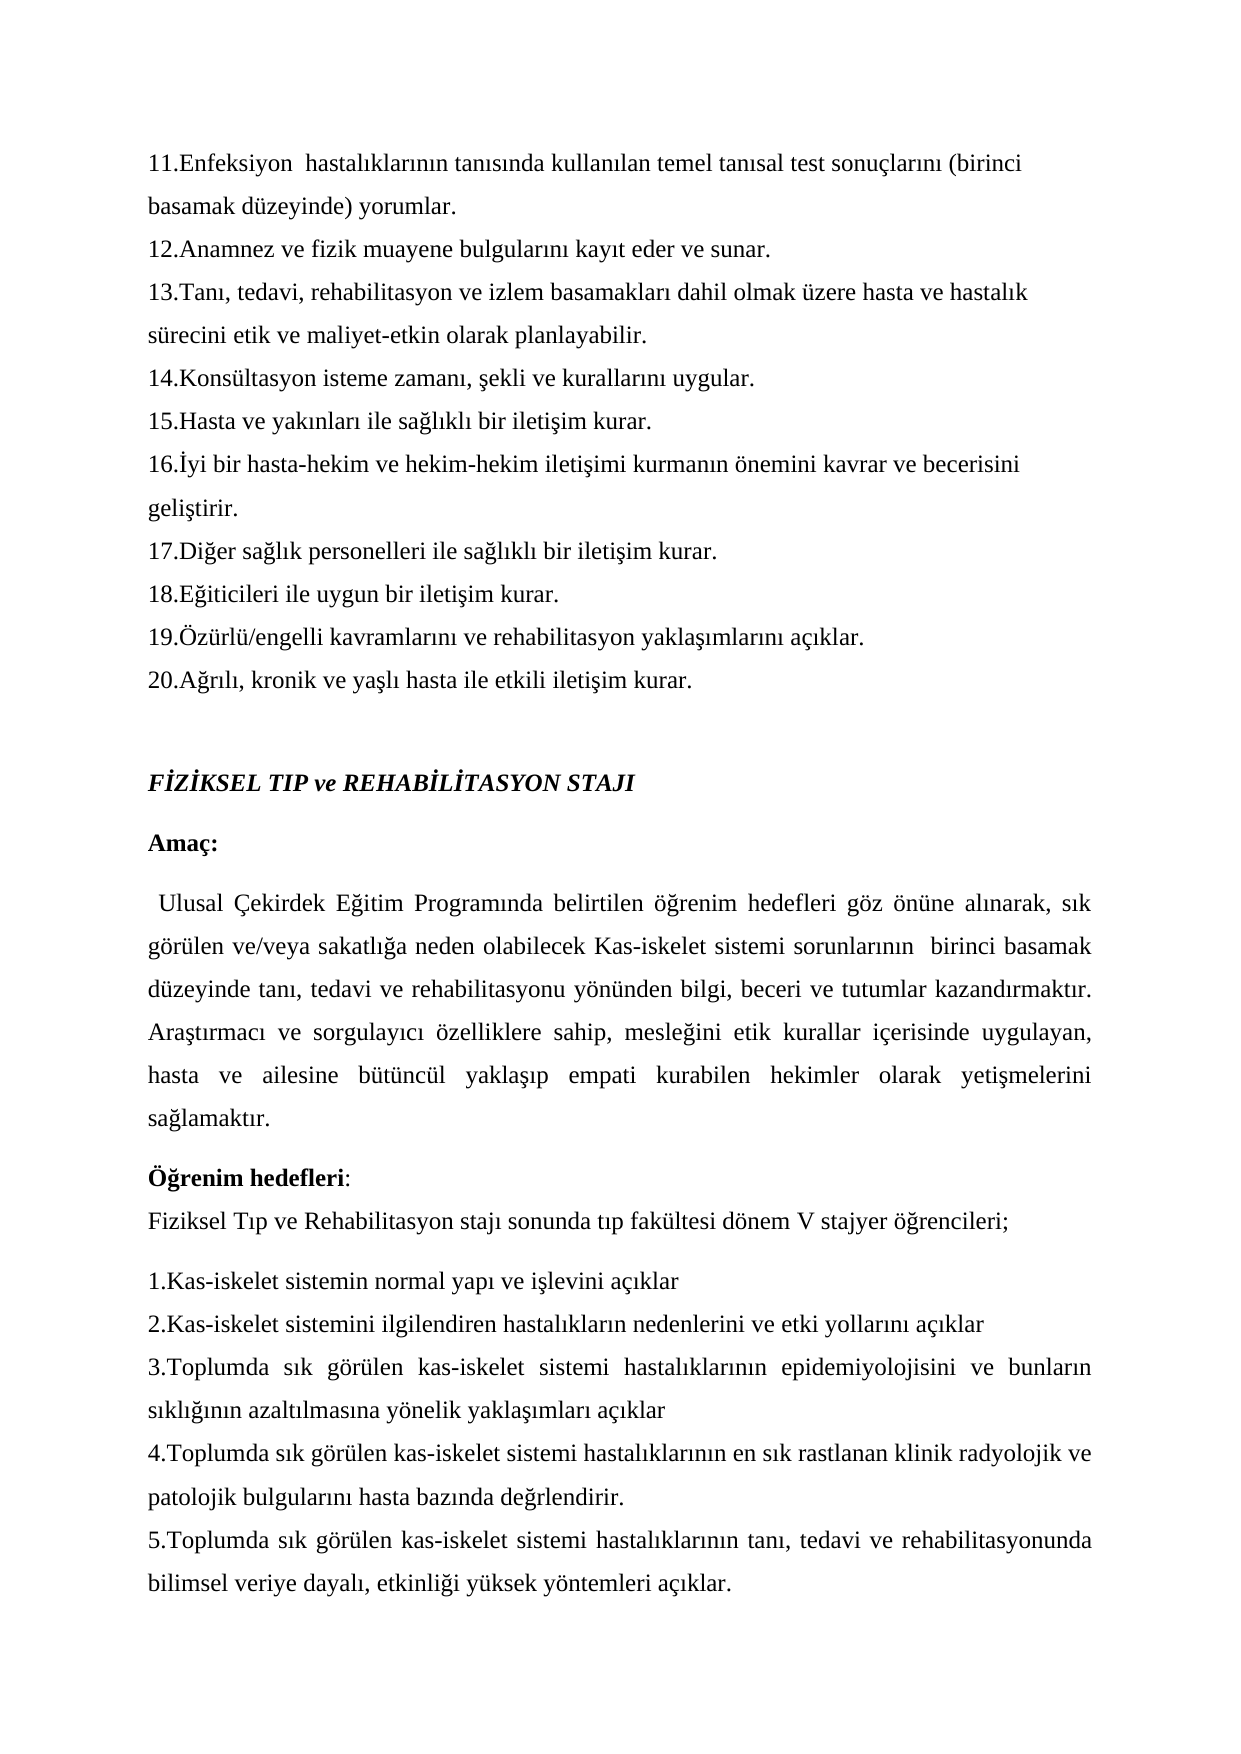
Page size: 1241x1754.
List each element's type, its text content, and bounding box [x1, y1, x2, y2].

text 2.Kas-iskelet sistemini ilgilendiren hastalıkların nedenlerini ve etki yollarını açıklar [148, 1309, 1093, 1338]
text 20.Ağrılı, kronik ve yaşlı hasta ile etkili iletişim kurar. [148, 665, 1093, 694]
text Amaç: [148, 828, 1093, 857]
text 11.Enfeksiyon hastalıklarının tanısında kullanılan temel tanısal test sonuçlarını (birinci basamak düzeyinde) yorumlar. [148, 148, 1093, 219]
text 13.Tanı, tedavi, rehabilitasyon ve izlem basamakları dahil olmak üzere hasta ve hastalık sürecini etik ve maliyet-etkin olarak planlayabilir. [148, 277, 1093, 349]
text 3.Toplumda sık görülen kas-iskelet sistemi hastalıklarının epidemiyolojisini ve bunların sıklığının azaltılmasına yönelik yaklaşımları açıklar [148, 1352, 1093, 1424]
text FİZİKSEL TIP ve REHABİLİTASYON STAJI [148, 768, 1093, 797]
text 14.Konsültasyon isteme zamanı, şekli ve kurallarını uygular. [148, 363, 1093, 392]
text 19.Özürlü/engelli kavramlarını ve rehabilitasyon yaklaşımlarını açıklar. [148, 622, 1093, 651]
text 12.Anamnez ve fizik muayene bulgularını kayıt eder ve sunar. [148, 234, 1093, 263]
text 16.İyi bir hasta-hekim ve hekim-hekim iletişimi kurmanın önemini kavrar ve becerisini geliştirir. [148, 449, 1093, 521]
text 1.Kas-iskelet sistemin normal yapı ve işlevini açıklar [148, 1266, 1093, 1295]
text 18.Eğiticileri ile uygun bir iletişim kurar. [148, 579, 1093, 608]
text Fiziksel Tıp ve Rehabilitasyon stajı sonunda tıp fakültesi dönem V stajyer öğrencileri; [148, 1206, 1093, 1235]
text Öğrenim hedefleri: [148, 1163, 1091, 1192]
text 5.Toplumda sık görülen kas-iskelet sistemi hastalıklarının tanı, tedavi ve rehabilitasyonunda bilimsel veriye dayalı, etkinliği yüksek yöntemleri açıklar. [148, 1525, 1093, 1597]
text 17.Diğer sağlık personelleri ile sağlıklı bir iletişim kurar. [148, 536, 1093, 564]
text 4.Toplumda sık görülen kas-iskelet sistemi hastalıklarının en sık rastlanan klinik radyolojik ve patolojik bulgularını hasta bazında değrlendirir. [148, 1438, 1093, 1510]
text Ulusal Çekirdek Eğitim Programında belirtilen öğrenim hedefleri göz önüne alınarak, sık görülen ve/veya sakatlığa neden olabilecek Kas-iskelet sistemi sorunlarının birinci basamak düzeyinde tanı, tedavi ve rehabilitasyonu yönünden bilgi, beceri ve tutumlar kazandırmaktır. Araştırmacı ve sorgulayıcı özelliklere sahip, mesleğini etik kurallar içerisinde uygulayan, hasta ve ailesine bütüncül yaklaşıp empati kurabilen hekimler olarak yetişmelerini sağlamaktır. [148, 888, 1093, 1132]
text 15.Hasta ve yakınları ile sağlıklı bir iletişim kurar. [148, 406, 1093, 435]
